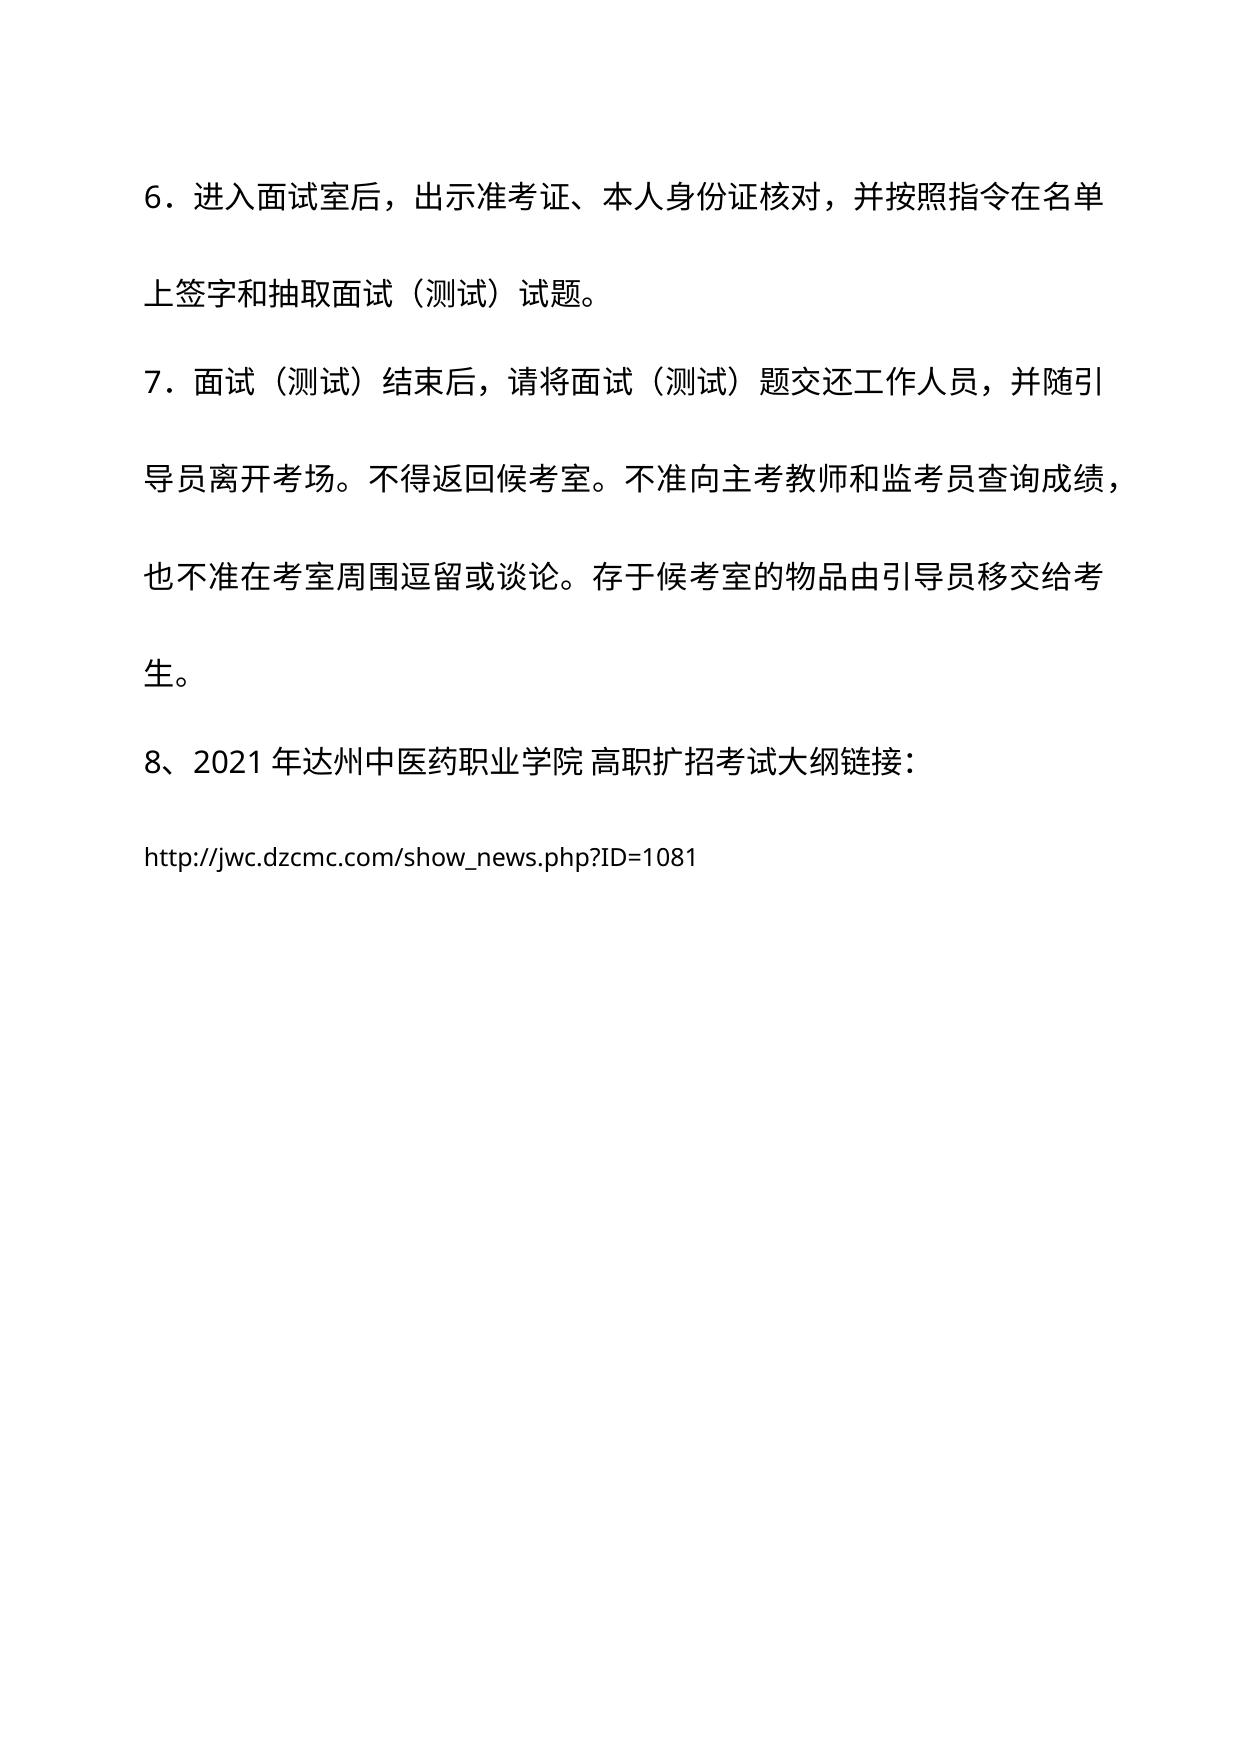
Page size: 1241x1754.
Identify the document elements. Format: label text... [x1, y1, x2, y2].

text 6．进入面试室后，出示准考证、本人身份证核对，并按照指令在名单上签字和抽取面试（测试）试题。 [144, 162, 1106, 324]
text 7．面试（测试）结束后，请将面试（测试）题交还工作人员，并随引导员离开考场。不得返回候考室。不准向主考教师和监考员查询成绩，也不准在考室周围逗留或谈论。存于候考室的物品由引导员移交给考生。 [144, 347, 1106, 704]
text 8、2021年达州中医药职业学院 高职扩招考试大纲链接：http://jwc.dzcmc.com/show_news.php?ID=1081 [144, 727, 1106, 890]
